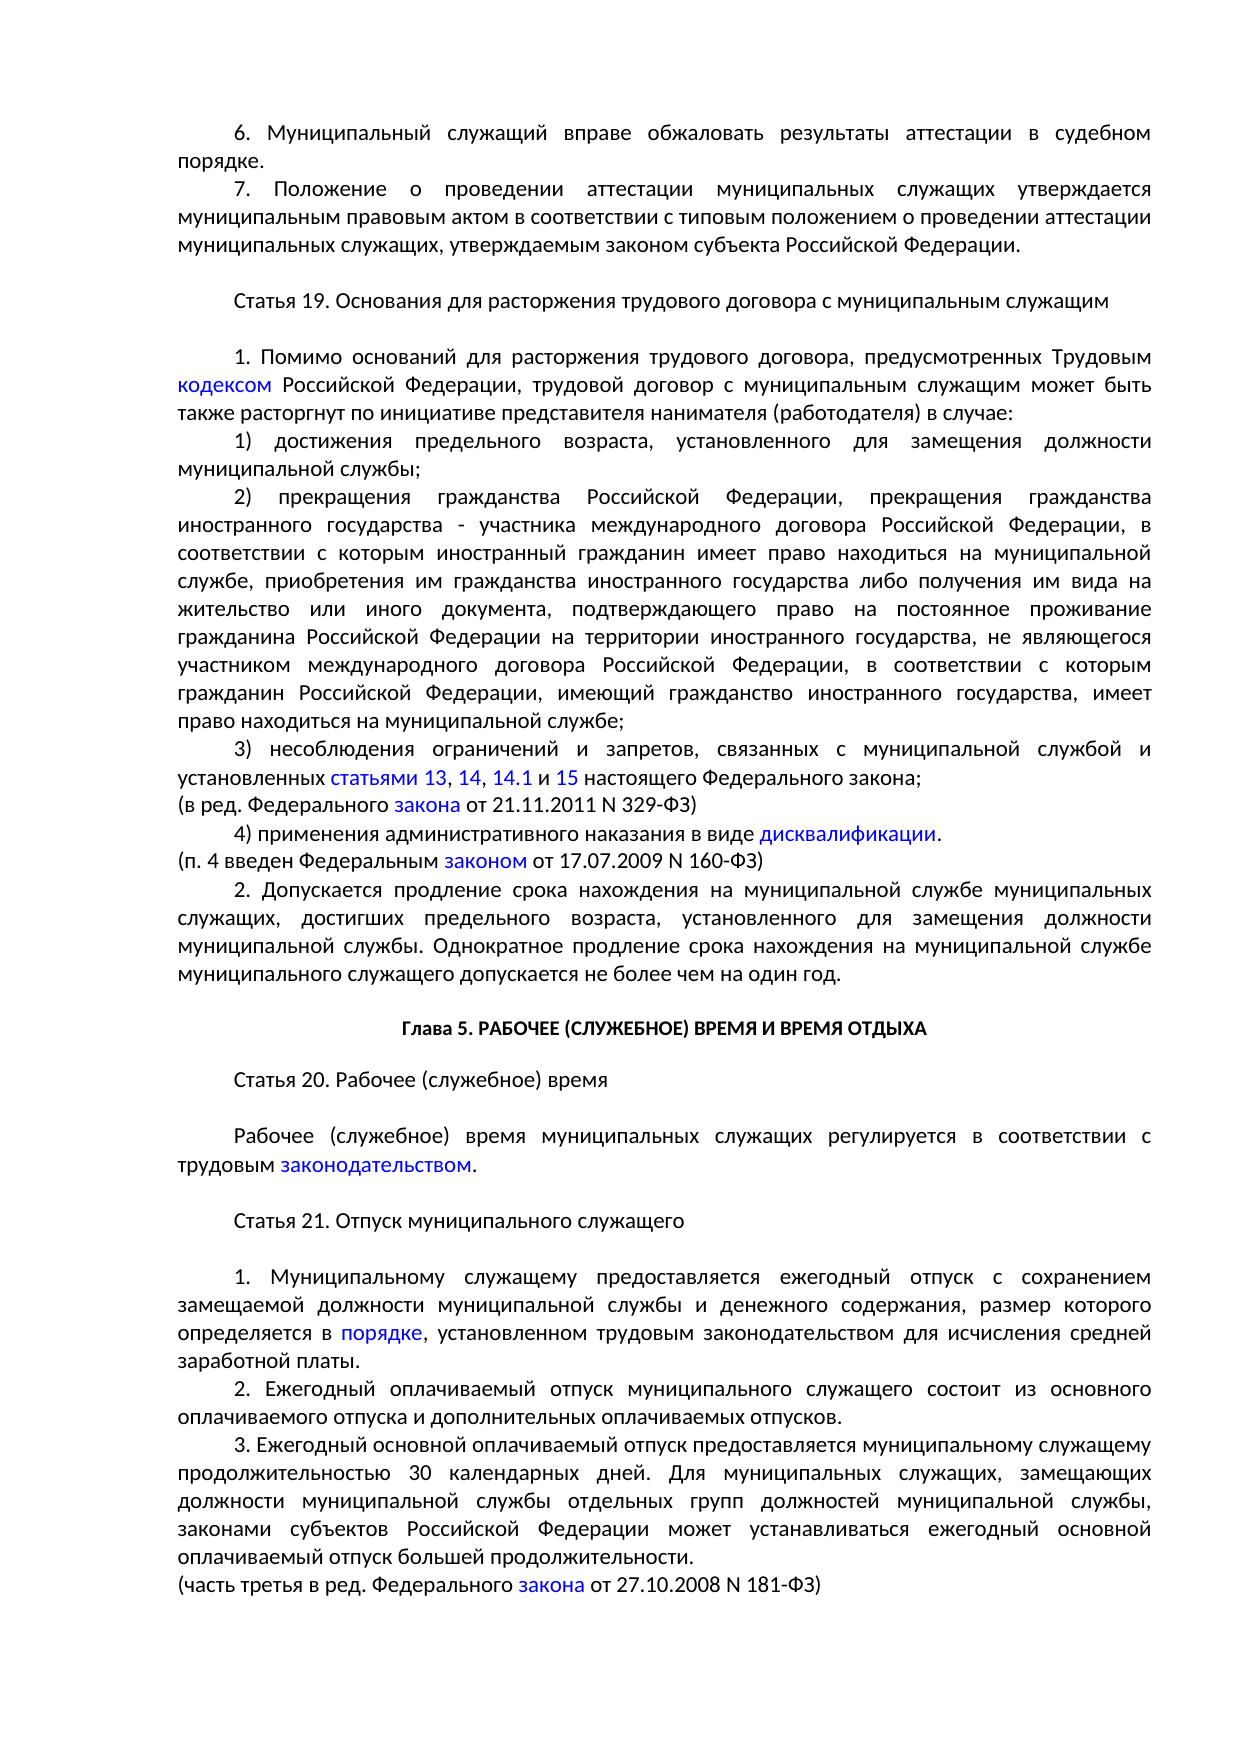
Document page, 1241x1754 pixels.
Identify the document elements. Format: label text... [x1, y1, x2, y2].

text 1. Помимо оснований для расторжения трудового договора, предусмотренных Трудовым кодексом Российской Федерации, трудовой договор с муниципальным служащим может быть также расторгнут по инициативе представителя нанимателя (работодателя) в случае: [177, 342, 1152, 426]
text 6. Муниципальный служащий вправе обжаловать результаты аттестации в судебном порядке. [177, 118, 1152, 174]
text (п. 4 введен Федеральным законом от 17.07.2009 N 160-ФЗ) [177, 847, 1152, 875]
text 4) применения административного наказания в виде дисквалификации. [177, 819, 1152, 847]
text 2) прекращения гражданства Российской Федерации, прекращения гражданства иностранного государства - участника международного договора Российской Федерации, в соответствии с которым иностранный гражданин имеет право находиться на муниципальной службе, приобретения им гражданства иностранного государства либо получения им вида на жительство или иного документа, подтверждающего право на постоянное проживание гражданина Российской Федерации на территории иностранного государства, не являющегося участником международного договора Российской Федерации, в соответствии с которым гражданин Российской Федерации, имеющий гражданство иностранного государства, имеет право находиться на муниципальной службе; [177, 482, 1152, 734]
text (часть третья в ред. Федерального закона от 27.10.2008 N 181-ФЗ) [177, 1570, 1152, 1598]
text Статья 20. Рабочее (служебное) время [177, 1066, 1152, 1094]
text 2. Ежегодный оплачиваемый отпуск муниципального служащего состоит из основного оплачиваемого отпуска и дополнительных оплачиваемых отпусков. [177, 1374, 1152, 1430]
text Статья 21. Отпуск муниципального служащего [177, 1206, 1152, 1234]
text (в ред. Федерального закона от 21.11.2011 N 329-ФЗ) [177, 791, 1152, 819]
title Глава 5. РАБОЧЕЕ (СЛУЖЕБНОЕ) ВРЕМЯ И ВРЕМЯ ОТДЫХА [177, 1015, 1152, 1040]
text 7. Положение о проведении аттестации муниципальных служащих утверждается муниципальным правовым актом в соответствии с типовым положением о проведении аттестации муниципальных служащих, утверждаемым законом субъекта Российской Федерации. [177, 174, 1152, 258]
text 2. Допускается продление срока нахождения на муниципальной службе муниципальных служащих, достигших предельного возраста, установленного для замещения должности муниципальной службы. Однократное продление срока нахождения на муниципальной службе муниципального служащего допускается не более чем на один год. [177, 875, 1152, 987]
text 1) достижения предельного возраста, установленного для замещения должности муниципальной службы; [177, 426, 1152, 482]
text 1. Муниципальному служащему предоставляется ежегодный отпуск с сохранением замещаемой должности муниципальной службы и денежного содержания, размер которого определяется в порядке, установленном трудовым законодательством для исчисления средней заработной платы. [177, 1262, 1152, 1374]
text Рабочее (служебное) время муниципальных служащих регулируется в соответствии с трудовым законодательством. [177, 1122, 1152, 1178]
text 3) несоблюдения ограничений и запретов, связанных с муниципальной службой и установленных статьями 13, 14, 14.1 и 15 настоящего Федерального закона; [177, 734, 1152, 791]
text 3. Ежегодный основной оплачиваемый отпуск предоставляется муниципальному служащему продолжительностью 30 календарных дней. Для муниципальных служащих, замещающих должности муниципальной службы отдельных групп должностей муниципальной службы, законами субъектов Российской Федерации может устанавливаться ежегодный основной оплачиваемый отпуск большей продолжительности. [177, 1430, 1152, 1570]
text Статья 19. Основания для расторжения трудового договора с муниципальным служащим [177, 286, 1152, 314]
